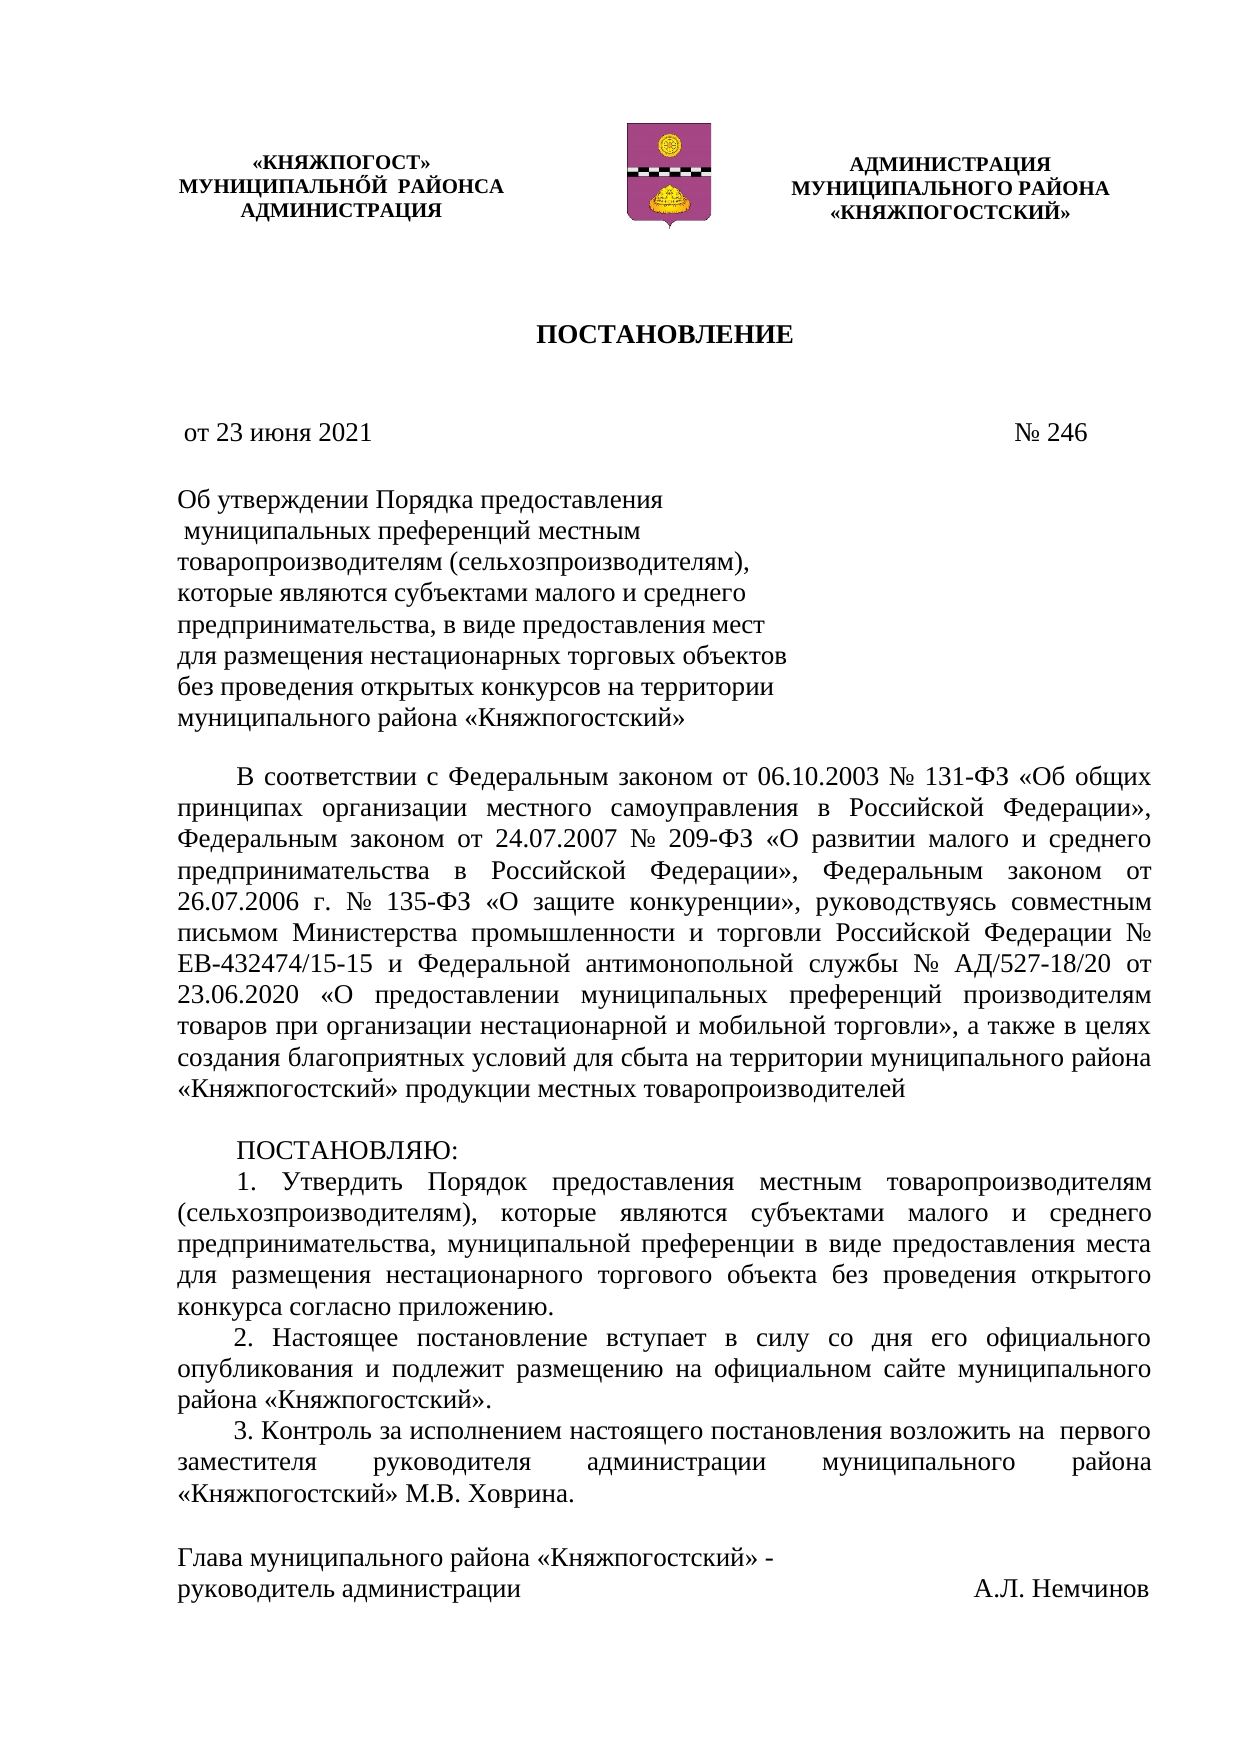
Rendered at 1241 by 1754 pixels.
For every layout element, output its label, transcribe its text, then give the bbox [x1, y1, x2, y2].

text муниципальных преференций местным [177, 514, 1153, 545]
text без проведения открытых конкурсов на территории [177, 670, 1153, 701]
text 3. Контроль за исполнением настоящего постановления возложить на первого заместителя руководителя администрации муниципального района «Княжпогостский» М.В. Ховрина. [177, 1414, 1153, 1508]
text Глава муниципального района «Княжпогостский» - [177, 1541, 1153, 1572]
text В соответствии с Федеральным законом от 06.10.2003 № 131-ФЗ «Об общих принципах организации местного самоуправления в Российской Федерации», Федеральным законом от 24.07.2007 № 209-ФЗ «О развитии малого и среднего предпринимательства в Российской Федерации», Федеральным законом от 26.07.2006 г. № 135-ФЗ «О защите конкуренции», руководствуясь совместным письмом Министерства промышленности и торговли Российской Федерации № ЕВ-432474/15-15 и Федеральной антимонопольной службы № АД/527-18/20 от 23.06.2020 «О предоставлении муниципальных преференций производителям товаров при организации нестационарной и мобильной торговли», а также в целях создания благоприятных условий для сбыта на территории муниципального района «Княжпогостский» продукции местных товаропроизводителей [177, 760, 1153, 1103]
picture [627, 123, 712, 229]
text предпринимательства, в виде предоставления мест [177, 608, 1153, 639]
text 1. Утвердить Порядок предоставления местным товаропроизводителям (сельхозпроизводителям), которые являются субъектами малого и среднего предпринимательства, муниципальной преференции в виде предоставления места для размещения нестационарного торгового объекта без проведения открытого конкурса согласно приложению. [177, 1165, 1153, 1321]
text ПОСТАНОВЛЕНИЕ [177, 318, 1153, 349]
text которые являются субъектами малого и среднего [177, 577, 1153, 608]
text товаропроизводителям (сельхозпроизводителям), [177, 545, 1153, 577]
text 2. Настоящее постановление вступает в силу со дня его официального опубликования и подлежит размещению на официальном сайте муниципального района «Княжпогостский». [177, 1321, 1153, 1414]
text ПОСТАНОВЛЯЮ: [177, 1134, 1153, 1165]
text Об утверждении Порядка предоставления [177, 483, 1153, 514]
text от 23 июня 2021 № 246 [177, 416, 1153, 447]
text муниципального района «Княжпогостский» [177, 701, 1153, 732]
text для размещения нестационарных торговых объектов [177, 639, 1153, 670]
text руководитель администрации А.Л. Немчинов [177, 1572, 1153, 1603]
